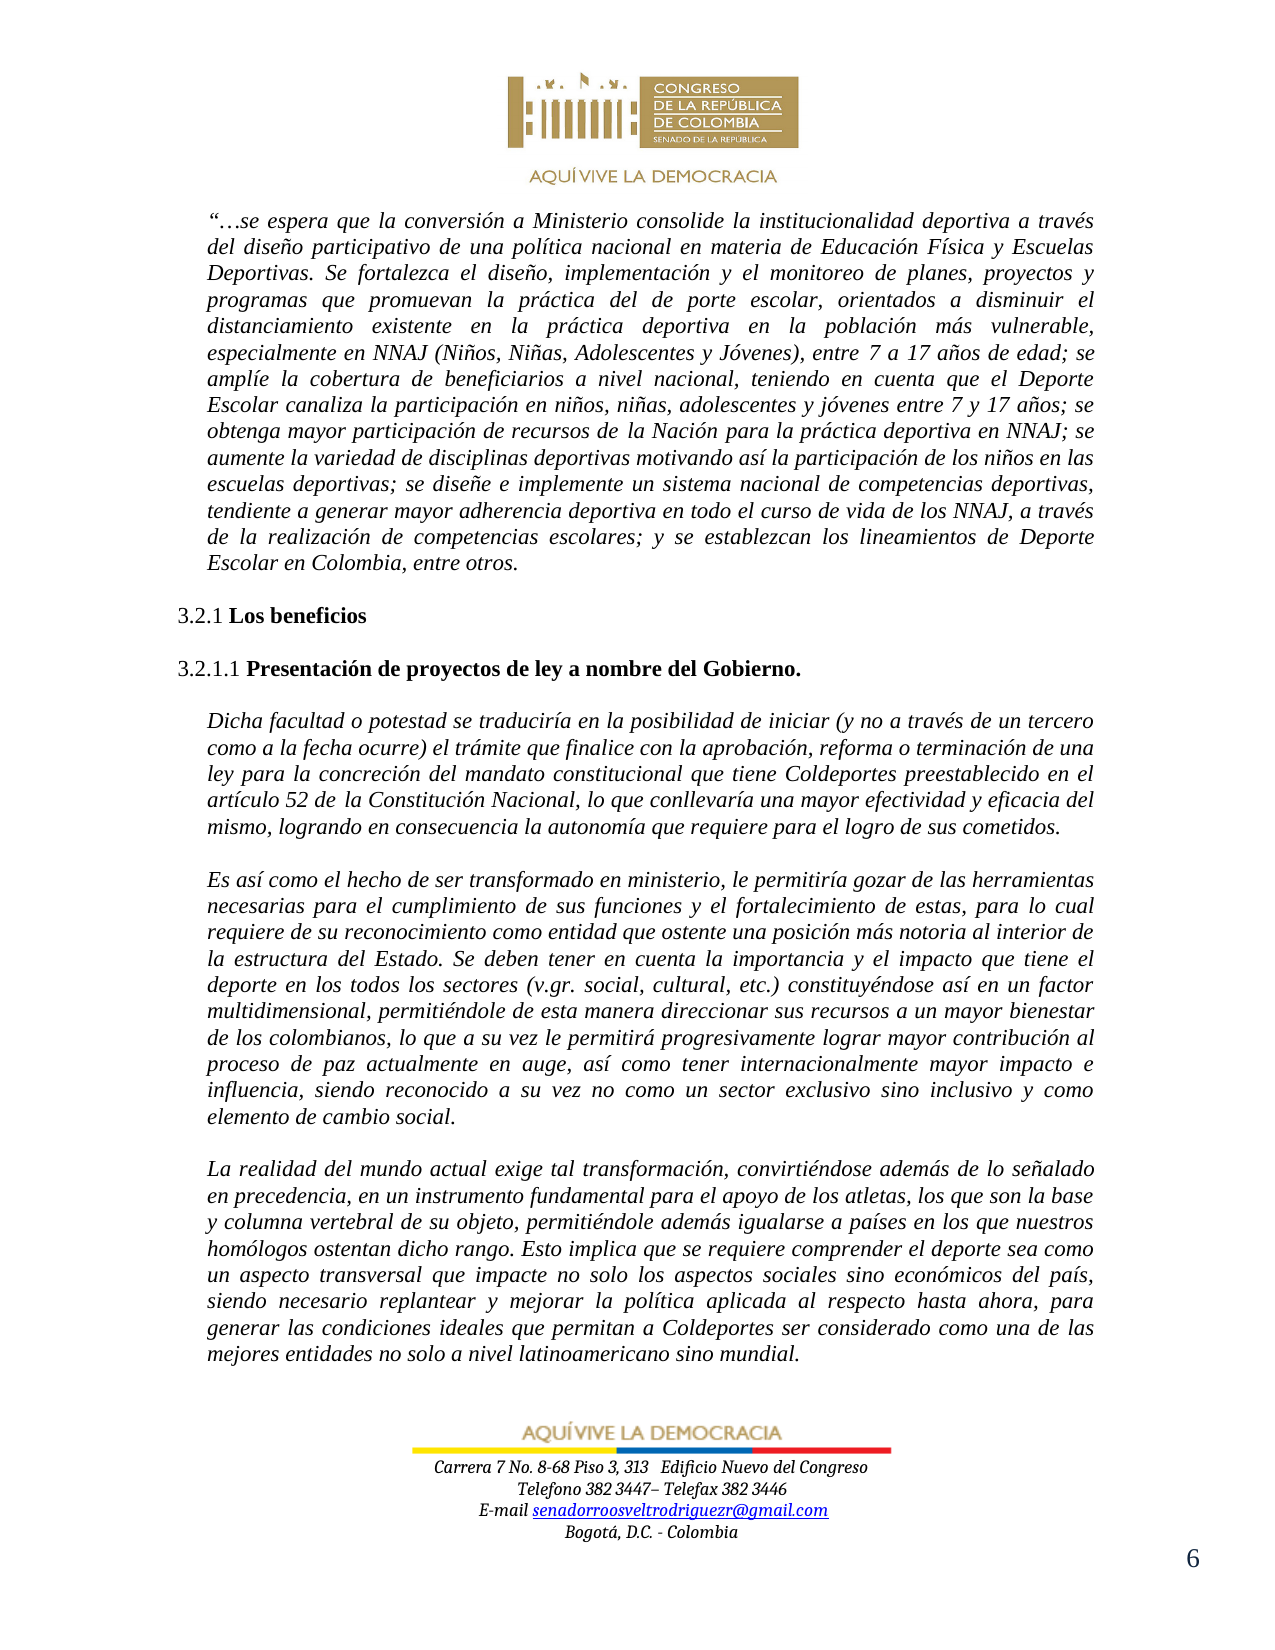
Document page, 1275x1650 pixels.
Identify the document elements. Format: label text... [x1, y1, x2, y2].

text 3.2.1.1 Presentación de proyectos de ley a nombre del Gobierno. [177, 655, 1127, 681]
text La realidad del mundo actual exige tal transformación, convirtiéndose además de lo señalado en precedencia, en un instrumento fundamental para el apoyo de los atletas, los que son la base y columna vertebral de su objeto, permitiéndole además igualarse a países en los que nuestros homólogos ostentan dicho rango. Esto implica que se requiere comprender el deporte sea como un aspecto transversal que impacte no solo los aspectos sociales sino económicos del país, siendo necesario replantear y mejorar la política aplicada al respecto hasta ahora, para generar las condiciones ideales que permitan a Coldeportes ser considerado como una de las mejores entidades no solo a nivel latinoamericano sino mundial. [207, 1156, 1098, 1366]
picture [496, 65, 808, 194]
text “…se espera que la conversión a Ministerio consolide la institucionalidad deportiva a través del diseño participativo de una política nacional en materia de Educación Física y Escuelas Deportivas. Se fortalezca el diseño, implementación y el monitoreo de planes, proyectos y programas que promuevan la práctica del de porte escolar, orientados a disminuir el distanciamiento existente en la práctica deportiva en la población más vulnerable, especialmente en NNAJ (Niños, Niñas, Adolescentes y Jóvenes), entre 7 a 17 años de edad; se amplíe la cobertura de beneficiarios a nivel nacional, teniendo en cuenta que el Deporte Escolar canaliza la participación en niños, niñas, adolescentes y jóvenes entre 7 y 17 años; se obtenga mayor participación de recursos de la Nación para la práctica deportiva en NNAJ; se aumente la variedad de disciplinas deportivas motivando así la participación de los niños en las escuelas deportivas; se diseñe e implemente un sistema nacional de competencias deportivas, tendiente a generar mayor adherencia deportiva en todo el curso de vida de los NNAJ, a través de la realización de competencias escolares; y se establezcan los lineamientos de Deporte Escolar en Colombia, entre otros. [207, 207, 1098, 576]
text 3.2.1 Los beneficios [177, 602, 1127, 628]
picture [397, 1414, 907, 1457]
text Es así como el hecho de ser transformado en ministerio, le permitiría gozar de las herramientas necesarias para el cumplimiento de sus funciones y el fortalecimiento de estas, para lo cual requiere de su reconocimiento como entidad que ostente una posición más notoria al interior de la estructura del Estado. Se deben tener en cuenta la importancia y el impacto que tiene el deporte en los todos los sectores (v.gr. social, cultural, etc.) constituyéndose así en un factor multidimensional, permitiéndole de esta manera direccionar sus recursos a un mayor bienestar de los colombianos, lo que a su vez le permitirá progresivamente lograr mayor contribución al proceso de paz actualmente en auge, así como tener internacionalmente mayor impacto e influencia, siendo reconocido a su vez no como un sector exclusivo sino inclusivo y como elemento de cambio social. [207, 866, 1098, 1129]
text Dicha facultad o potestad se traduciría en la posibilidad de iniciar (y no a través de un tercero como a la fecha ocurre) el trámite que finalice con la aprobación, reforma o terminación de una ley para la concreción del mandato constitucional que tiene Coldeportes preestablecido en el artículo 52 de la Constitución Nacional, lo que conllevaría una mayor efectividad y eficacia del mismo, logrando en consecuencia la autonomía que requiere para el logro de sus cometidos. [207, 707, 1098, 839]
